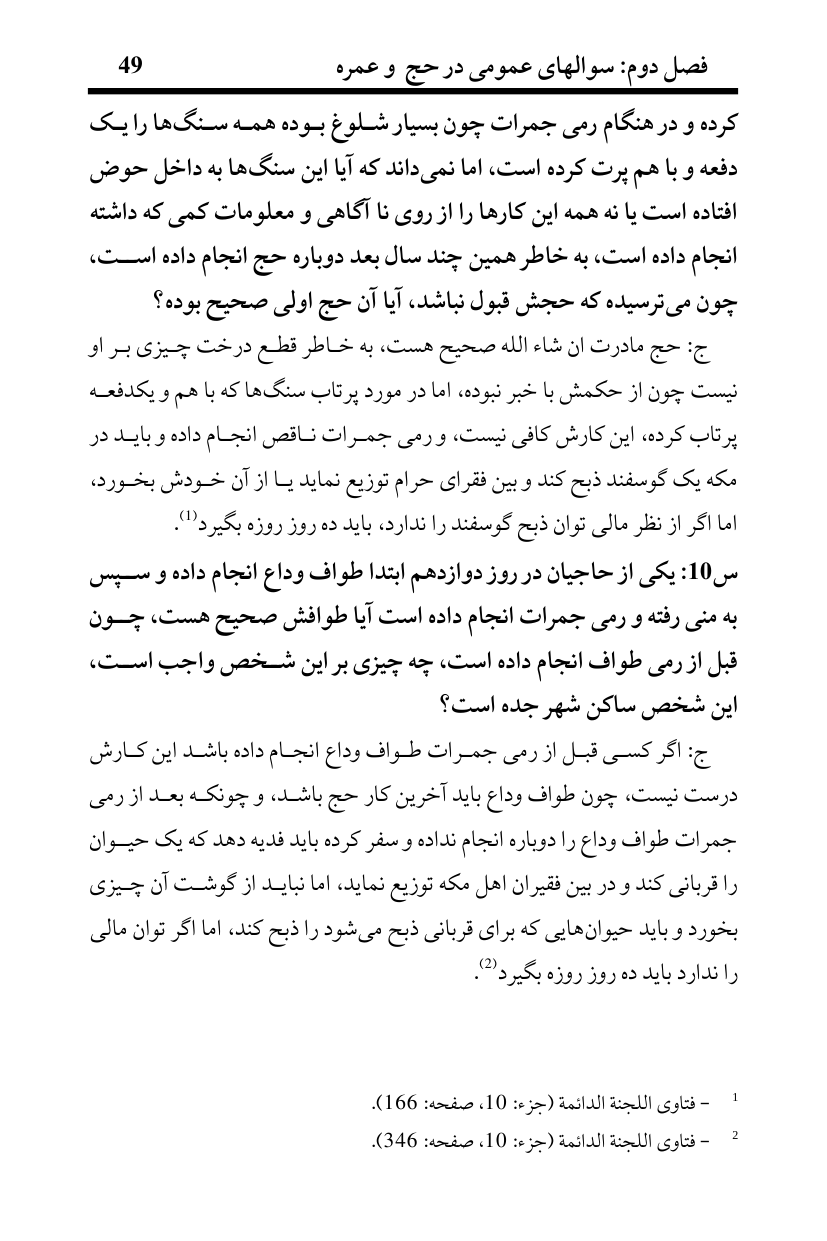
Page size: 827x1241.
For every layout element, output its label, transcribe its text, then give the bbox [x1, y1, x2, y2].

text ج: حج مادرت ان شاء الله صحیح هست، به خاطر قطع درخت چیزی بر او نیست چون از حکمش با خبر نبوده، اما در مورد پرتاب سنگ‌ها که با هم و یکدفعه پرتاب کرده، این کارش کافی نیست، و رمی جمرات ناقص انجام داده و باید در مکه یک گوسفند ذبح کند و بین فقرای حرام توزیع نماید یا از آن خودش بخورد، اما اگر از نظر مالی توان ذبح گوسفند را ندارد، باید ده روز روزه بگیرد(). [89, 327, 738, 549]
text ج: اگر کسی قبل از رمی جمرات طواف وداع انجام داده باشد این کارش درست نیست، چون طواف وداع باید آخرین کار حج باشد، و چونکه بعد از رمی جمرات طواف وداع را دوباره انجام نداده و سفر کرده باید فدیه دهد که یک حیوان را قربانی کند و در بین فقیران اهل مکه توزیع نماید، اما نباید از گوشت آن چیزی بخورد و باید حیوان‌هایی که برای قربانی ذبح می‌شود را ذبح کند، اما اگر توان مالی را ندارد باید ده روز روزه بگیرد(). [89, 731, 738, 998]
text س10: یکی از حاجیان در روز دوازدهم ابتدا طواف وداع انجام داده و سپس به منی رفته و رمی جمرات انجام داده است آیا طوافش صحیح هست، چون قبل از رمی طواف انجام داده است، چه چیزی بر این شخص واجب است، این شخص ساکن شهر جده است؟ [89, 553, 738, 731]
text س9: مادرم نزدیک به سی سال قبل حج کرده است، اما در آن حجی که انجام داد از روی عدم آگاهی بعضی از کارها را انجام داد که ممنوع است، از جمله آن کارها این بود که بعضی از درخت‌های کوچکی که در اطراف خیمه بود را قطع کرده و بعضی از زنها که آنجا بودند او را از این کار منع کرده و گفتند که حج را باطل می‌کند، حکم این کارش چه بوده؟ بعد از آن وقتی که به صحرای عرفات رفت جبل الرحمه را مشاهده کرد و آن علامتی را که بر بالای کوه نصب کرده را دیده گمان کرده که علامت شیطان است چندین بار آن را لعن کرده و در هنگام رمی جمرات چون بسیار شلوغ بوده همه سنگ‌ها را یک دفعه و با هم پرت کرده است، اما نمی‌داند که آیا این سنگ‌ها به داخل حوض افتاده است یا نه همه این کارها را از روی نا آگاهی و معلومات کمی که داشته انجام داده است، به خاطر همین چند سال بعد دوباره حج انجام داده است، چون می‌ترسیده که حجش قبول نباشد، آیا آن حج اولی صحیح بوده؟ [89, 104, 738, 327]
